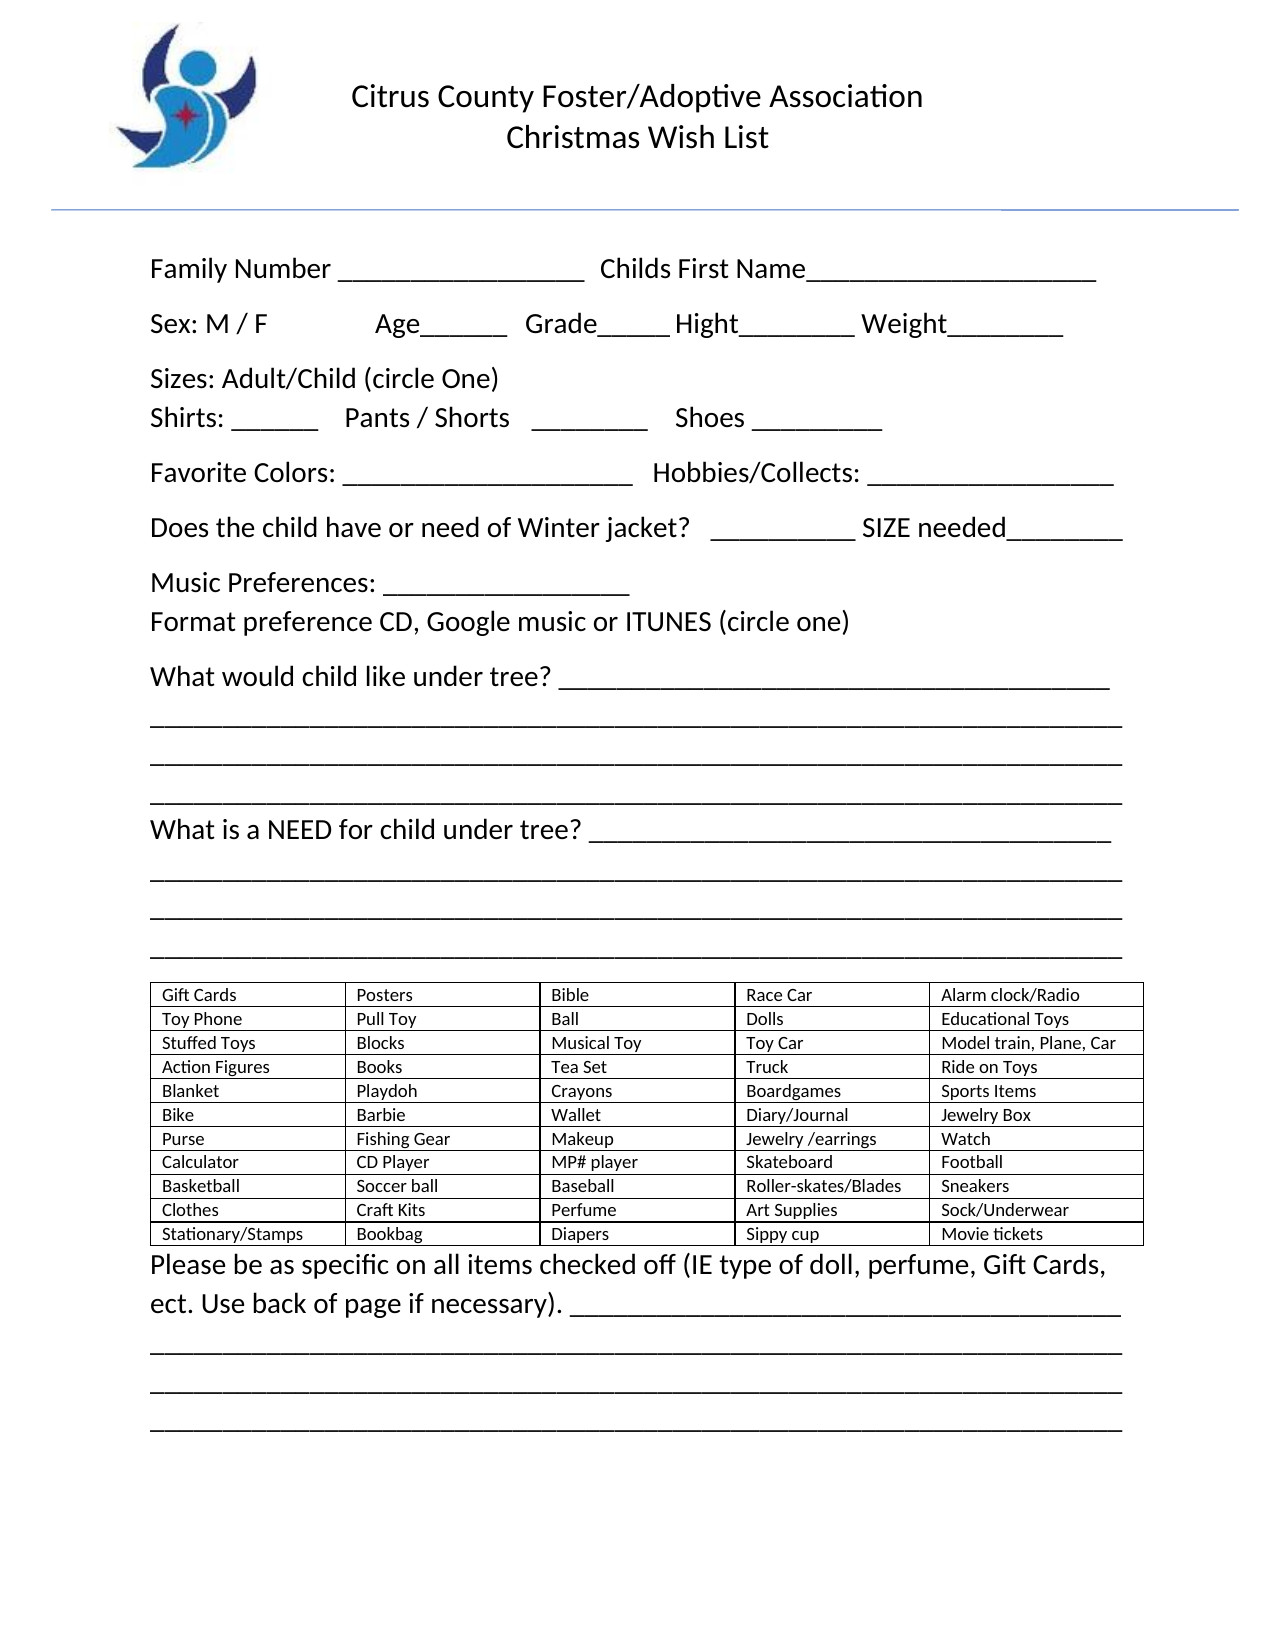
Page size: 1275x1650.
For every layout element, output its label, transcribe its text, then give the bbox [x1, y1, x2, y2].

table_cell Baseball [541, 1175, 734, 1197]
table_cell Watch [930, 1127, 1143, 1149]
table_cell Toy Car [736, 1031, 929, 1054]
table_cell Football [930, 1151, 1143, 1173]
table_cell Bike [151, 1103, 345, 1126]
table_cell Tea Set [541, 1055, 734, 1078]
table_header Gift Cards [151, 983, 345, 1006]
table_cell Skateboard [736, 1151, 929, 1173]
table_cell Sports Items [930, 1079, 1143, 1102]
table_header Bible [541, 983, 734, 1006]
table_cell Barbie [346, 1103, 539, 1126]
table_cell Wallet [541, 1103, 734, 1126]
table_cell Calculator [151, 1151, 345, 1173]
table_cell MP# player [541, 1151, 734, 1173]
table_cell Playdoh [346, 1079, 539, 1102]
table_cell Diary/Journal [736, 1103, 929, 1126]
table_cell Craft Kits [346, 1199, 539, 1221]
table_cell Sippy cup [736, 1223, 929, 1245]
table_cell Stuffed Toys [151, 1031, 345, 1054]
table_cell Diapers [541, 1223, 734, 1245]
text Sex: M / F Age______ Grade_____ Hight________ Weight________ [150, 305, 1125, 341]
table_cell Jewelry /earrings [736, 1127, 929, 1149]
table_cell Ball [541, 1007, 734, 1030]
table_cell Action Figures [151, 1055, 345, 1078]
table_cell Perfume [541, 1199, 734, 1221]
table_cell Clothes [151, 1199, 345, 1221]
table_cell Books [346, 1055, 539, 1078]
text Favorite Colors: ____________________ Hobbies/Collects: _________________ [150, 454, 1125, 489]
text Please be as specific on all items checked off (IE type of doll, perfume, Gift Cards, ect. Use back of page if necessary). ______________________________________ _________________________________________________________________________________________________________________________________________________________________________________________________________ [150, 1246, 1125, 1436]
text Family Number _________________ Childs First Name____________________ [150, 250, 1125, 286]
table_cell Basketball [151, 1175, 345, 1197]
text Music Preferences: _________________ Format preference CD, Google music or ITUNES (circle one) [150, 564, 1125, 638]
table_cell Purse [151, 1127, 345, 1149]
table_cell Musical Toy [541, 1031, 734, 1054]
table_header Alarm clock/Radio [930, 983, 1143, 1006]
table_cell Blanket [151, 1079, 345, 1102]
table_cell Art Supplies [736, 1199, 929, 1221]
table_cell Roller-skates/Blades [736, 1175, 929, 1197]
table_cell Soccer ball [346, 1175, 539, 1197]
table_cell Fishing Gear [346, 1127, 539, 1149]
table_cell Blocks [346, 1031, 539, 1054]
text Sizes: Adult/Child (circle One) Shirts: ______ Pants / Shorts ________ Shoes _________ [150, 360, 1125, 434]
text Does the child have or need of Winter jacket? __________ SIZE needed________ [150, 509, 1125, 545]
table_header Posters [346, 983, 539, 1006]
table_cell Sock/Underwear [930, 1199, 1143, 1221]
table_cell Pull Toy [346, 1007, 539, 1030]
table_cell Model train, Plane, Car [930, 1031, 1143, 1054]
table_cell Crayons [541, 1079, 734, 1102]
table_cell Movie tickets [930, 1223, 1143, 1245]
table_cell Sneakers [930, 1175, 1143, 1197]
table_cell Stationary/Stamps [151, 1223, 345, 1245]
table_cell CD Player [346, 1151, 539, 1173]
table_cell Toy Phone [151, 1007, 345, 1030]
table_cell Dolls [736, 1007, 929, 1030]
table_cell Bookbag [346, 1223, 539, 1245]
table_cell Truck [736, 1055, 929, 1078]
table_header Race Car [736, 983, 929, 1006]
text What would child like under tree? ______________________________________ _________________________________________________________________________________________________________________________________________________________________________________________________________ What is a NEED for child under tree? ____________________________________ _________________________________________________________________________________________________________________________________________________________________________________________________________ [150, 658, 1125, 962]
table_cell Boardgames [736, 1079, 929, 1102]
table_cell Educational Toys [930, 1007, 1143, 1030]
table_cell Makeup [541, 1127, 734, 1149]
picture [108, 22, 281, 185]
table_cell Ride on Toys [930, 1055, 1143, 1078]
table_cell Jewelry Box [930, 1103, 1143, 1126]
